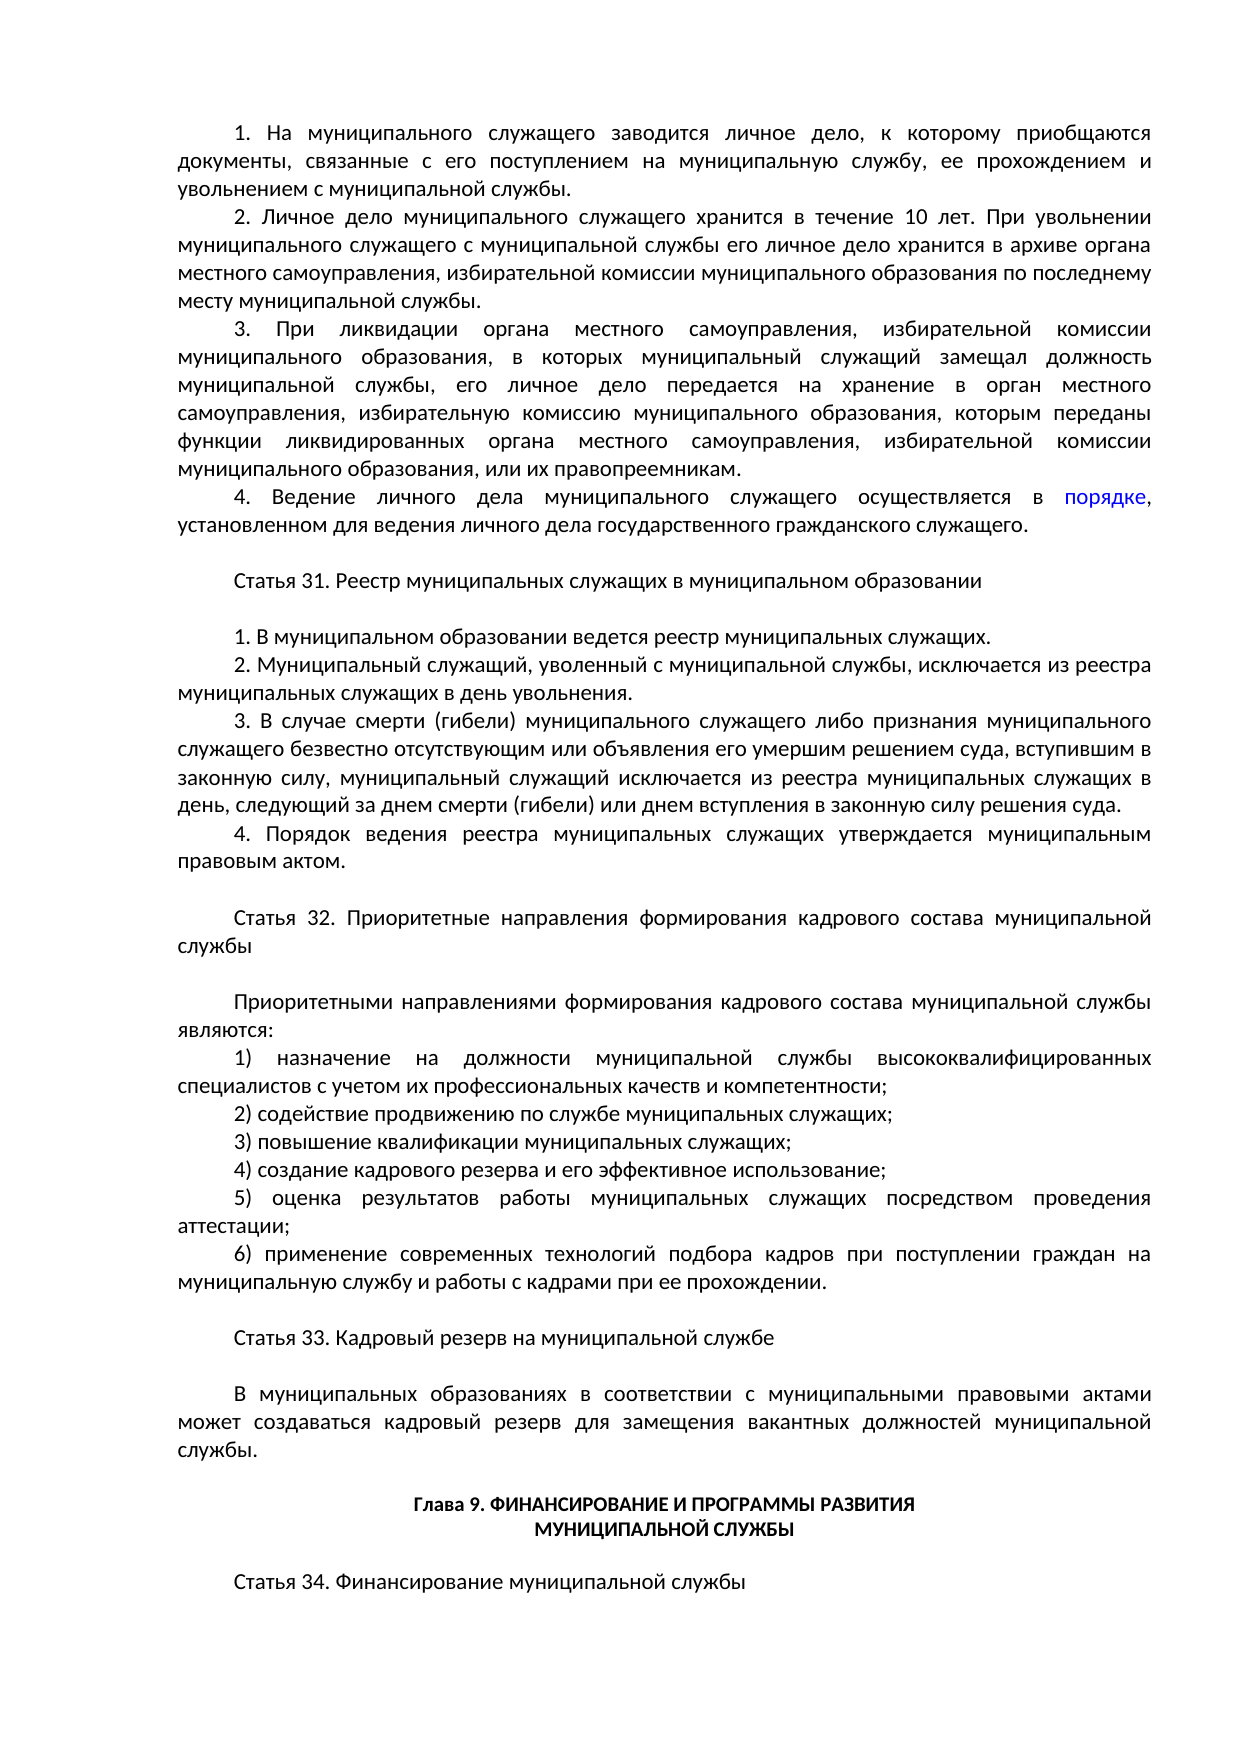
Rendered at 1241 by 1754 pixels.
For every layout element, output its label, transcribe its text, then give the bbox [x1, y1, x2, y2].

text 4. Ведение личного дела муниципального служащего осуществляется в порядке, установленном для ведения личного дела государственного гражданского служащего. [177, 482, 1152, 538]
text 4. Порядок ведения реестра муниципальных служащих утверждается муниципальным правовым актом. [177, 819, 1152, 875]
text 3. При ликвидации органа местного самоуправления, избирательной комиссии муниципального образования, в которых муниципальный служащий замещал должность муниципальной службы, его личное дело передается на хранение в орган местного самоуправления, избирательную комиссию муниципального образования, которым переданы функции ликвидированных органа местного самоуправления, избирательной комиссии муниципального образования, или их правопреемникам. [177, 314, 1152, 482]
text 3) повышение квалификации муниципальных служащих; [177, 1127, 1152, 1155]
text 1. В муниципальном образовании ведется реестр муниципальных служащих. [177, 622, 1152, 651]
text В муниципальных образованиях в соответствии с муниципальными правовыми актами может создаваться кадровый резерв для замещения вакантных должностей муниципальной службы. [177, 1379, 1152, 1463]
text 4) создание кадрового резерва и его эффективное использование; [177, 1155, 1152, 1183]
title Глава 9. ФИНАНСИРОВАНИЕ И ПРОГРАММЫ РАЗВИТИЯ [177, 1491, 1152, 1517]
text 1. На муниципального служащего заводится личное дело, к которому приобщаются документы, связанные с его поступлением на муниципальную службу, ее прохождением и увольнением с муниципальной службы. [177, 118, 1152, 202]
text 5) оценка результатов работы муниципальных служащих посредством проведения аттестации; [177, 1183, 1152, 1239]
text 2. Личное дело муниципального служащего хранится в течение 10 лет. При увольнении муниципального служащего с муниципальной службы его личное дело хранится в архиве органа местного самоуправления, избирательной комиссии муниципального образования по последнему месту муниципальной службы. [177, 202, 1152, 314]
text 2. Муниципальный служащий, уволенный с муниципальной службы, исключается из реестра муниципальных служащих в день увольнения. [177, 651, 1152, 707]
text Статья 31. Реестр муниципальных служащих в муниципальном образовании [177, 566, 1152, 594]
text 6) применение современных технологий подбора кадров при поступлении граждан на муниципальную службу и работы с кадрами при ее прохождении. [177, 1239, 1152, 1295]
text 3. В случае смерти (гибели) муниципального служащего либо признания муниципального служащего безвестно отсутствующим или объявления его умершим решением суда, вступившим в законную силу, муниципальный служащий исключается из реестра муниципальных служащих в день, следующий за днем смерти (гибели) или днем вступления в законную силу решения суда. [177, 707, 1152, 819]
text Статья 33. Кадровый резерв на муниципальной службе [177, 1323, 1152, 1351]
text 2) содействие продвижению по службе муниципальных служащих; [177, 1099, 1152, 1127]
title МУНИЦИПАЛЬНОЙ СЛУЖБЫ [177, 1517, 1152, 1542]
text Приоритетными направлениями формирования кадрового состава муниципальной службы являются: [177, 987, 1152, 1043]
text Статья 32. Приоритетные направления формирования кадрового состава муниципальной службы [177, 903, 1152, 959]
text Статья 34. Финансирование муниципальной службы [177, 1567, 1152, 1595]
text 1) назначение на должности муниципальной службы высококвалифицированных специалистов с учетом их профессиональных качеств и компетентности; [177, 1043, 1152, 1099]
